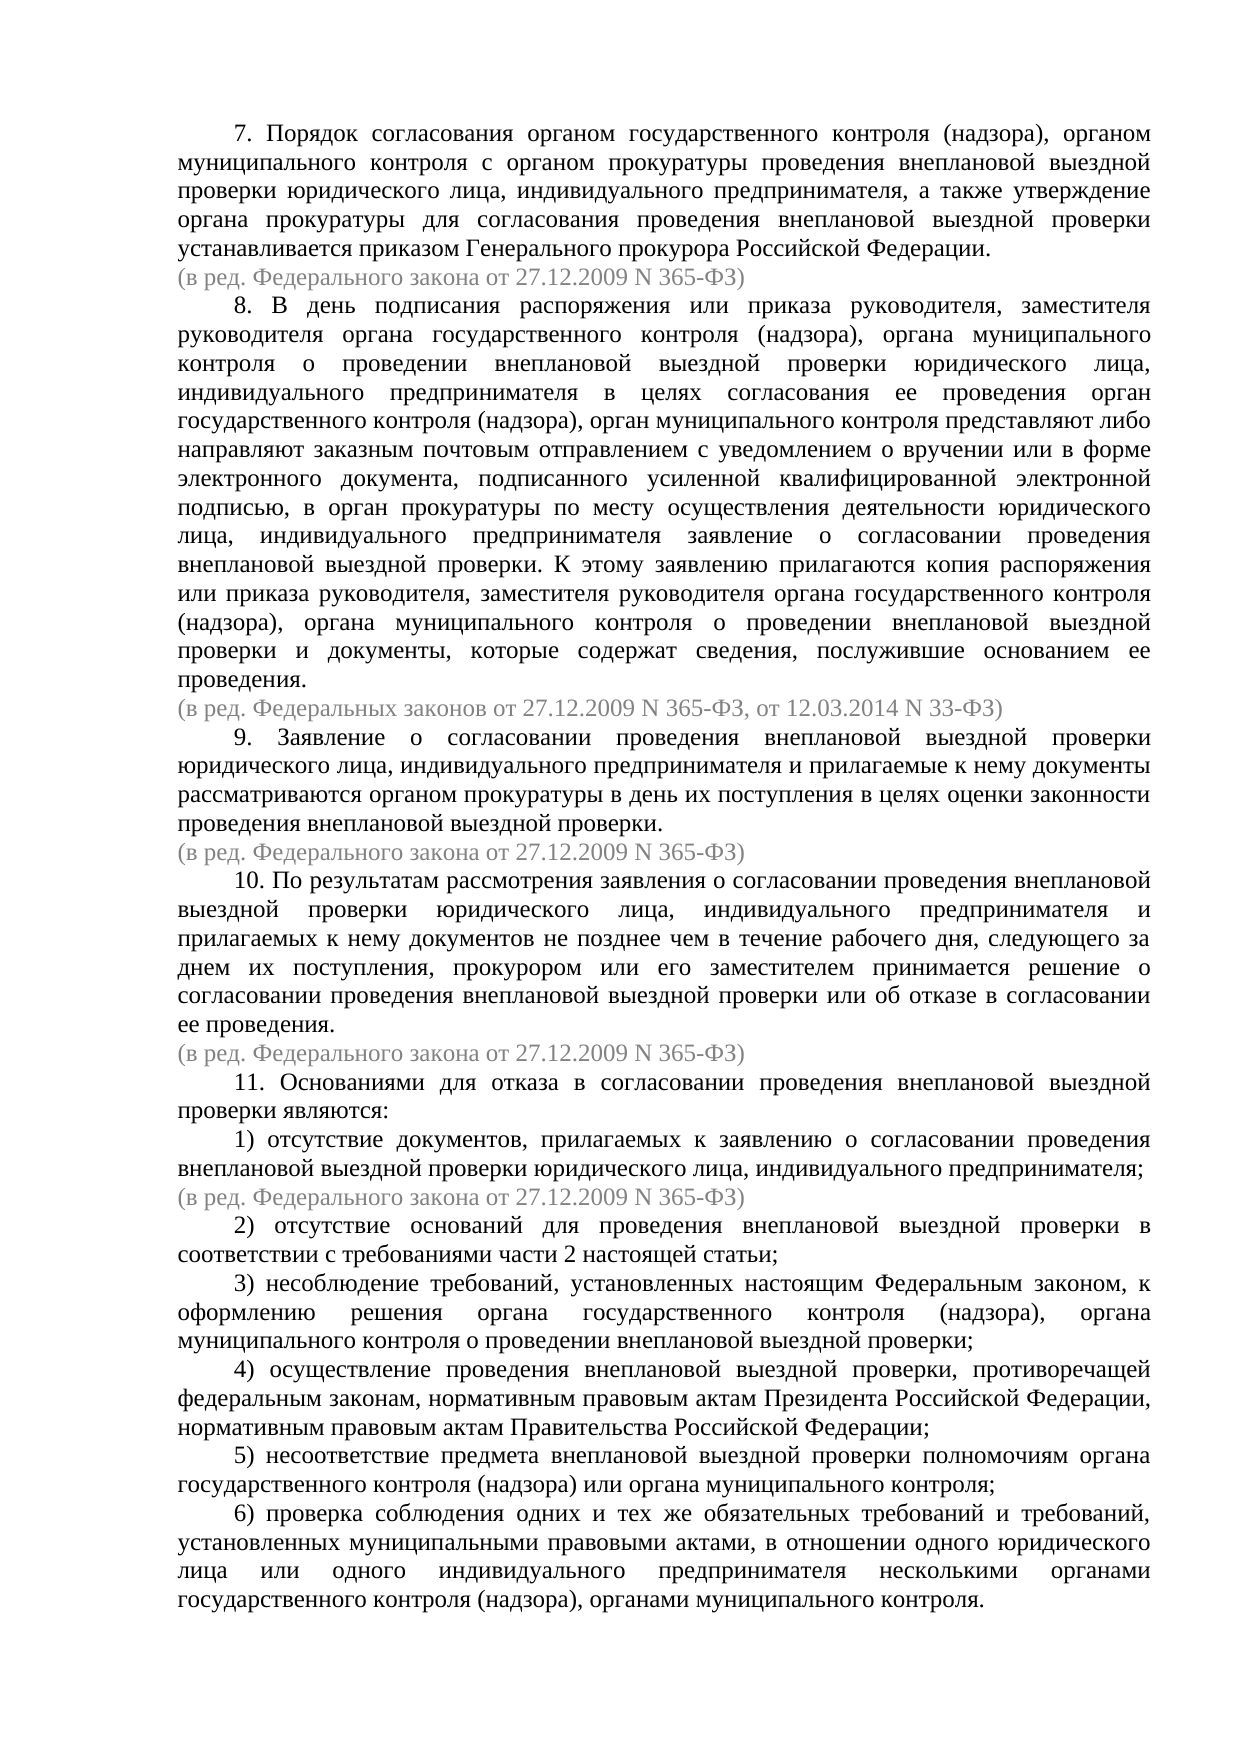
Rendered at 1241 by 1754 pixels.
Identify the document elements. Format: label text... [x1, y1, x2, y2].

text (в ред. Федерального закона от 27.12.2009 N 365-ФЗ) [177, 1038, 1152, 1067]
text (в ред. Федерального закона от 27.12.2009 N 365-ФЗ) [177, 1182, 1152, 1211]
text 9. Заявление о согласовании проведения внеплановой выездной проверки юридического лица, индивидуального предпринимателя и прилагаемые к нему документы рассматриваются органом прокуратуры в день их поступления в целях оценки законности проведения внеплановой выездной проверки. [177, 722, 1152, 837]
text (в ред. Федеральных законов от 27.12.2009 N 365-ФЗ, от 12.03.2014 N 33-ФЗ) [177, 693, 1152, 722]
text (в ред. Федерального закона от 27.12.2009 N 365-ФЗ) [177, 262, 1152, 291]
text 8. В день подписания распоряжения или приказа руководителя, заместителя руководителя органа государственного контроля (надзора), органа муниципального контроля о проведении внеплановой выездной проверки юридического лица, индивидуального предпринимателя в целях согласования ее проведения орган государственного контроля (надзора), орган муниципального контроля представляют либо направляют заказным почтовым отправлением с уведомлением о вручении или в форме электронного документа, подписанного усиленной квалифицированной электронной подписью, в орган прокуратуры по месту осуществления деятельности юридического лица, индивидуального предпринимателя заявление о согласовании проведения внеплановой выездной проверки. К этому заявлению прилагаются копия распоряжения или приказа руководителя, заместителя руководителя органа государственного контроля (надзора), органа муниципального контроля о проведении внеплановой выездной проверки и документы, которые содержат сведения, послужившие основанием ее проведения. [177, 291, 1152, 693]
text 6) проверка соблюдения одних и тех же обязательных требований и требований, установленных муниципальными правовыми актами, в отношении одного юридического лица или одного индивидуального предпринимателя несколькими органами государственного контроля (надзора), органами муниципального контроля. [177, 1498, 1152, 1613]
text 10. По результатам рассмотрения заявления о согласовании проведения внеплановой выездной проверки юридического лица, индивидуального предпринимателя и прилагаемых к нему документов не позднее чем в течение рабочего дня, следующего за днем их поступления, прокурором или его заместителем принимается решение о согласовании проведения внеплановой выездной проверки или об отказе в согласовании ее проведения. [177, 866, 1152, 1038]
text 2) отсутствие оснований для проведения внеплановой выездной проверки в соответствии с требованиями части 2 настоящей статьи; [177, 1211, 1152, 1268]
text 3) несоблюдение требований, установленных настоящим Федеральным законом, к оформлению решения органа государственного контроля (надзора), органа муниципального контроля о проведении внеплановой выездной проверки; [177, 1268, 1152, 1354]
text 4) осуществление проведения внеплановой выездной проверки, противоречащей федеральным законам, нормативным правовым актам Президента Российской Федерации, нормативным правовым актам Правительства Российской Федерации; [177, 1354, 1152, 1441]
text 7. Порядок согласования органом государственного контроля (надзора), органом муниципального контроля с органом прокуратуры проведения внеплановой выездной проверки юридического лица, индивидуального предпринимателя, а также утверждение органа прокуратуры для согласования проведения внеплановой выездной проверки устанавливается приказом Генерального прокурора Российской Федерации. [177, 118, 1152, 262]
text 5) несоответствие предмета внеплановой выездной проверки полномочиям органа государственного контроля (надзора) или органа муниципального контроля; [177, 1441, 1152, 1498]
text 11. Основаниями для отказа в согласовании проведения внеплановой выездной проверки являются: [177, 1067, 1152, 1124]
text 1) отсутствие документов, прилагаемых к заявлению о согласовании проведения внеплановой выездной проверки юридического лица, индивидуального предпринимателя; [177, 1124, 1152, 1182]
text (в ред. Федерального закона от 27.12.2009 N 365-ФЗ) [177, 837, 1152, 866]
